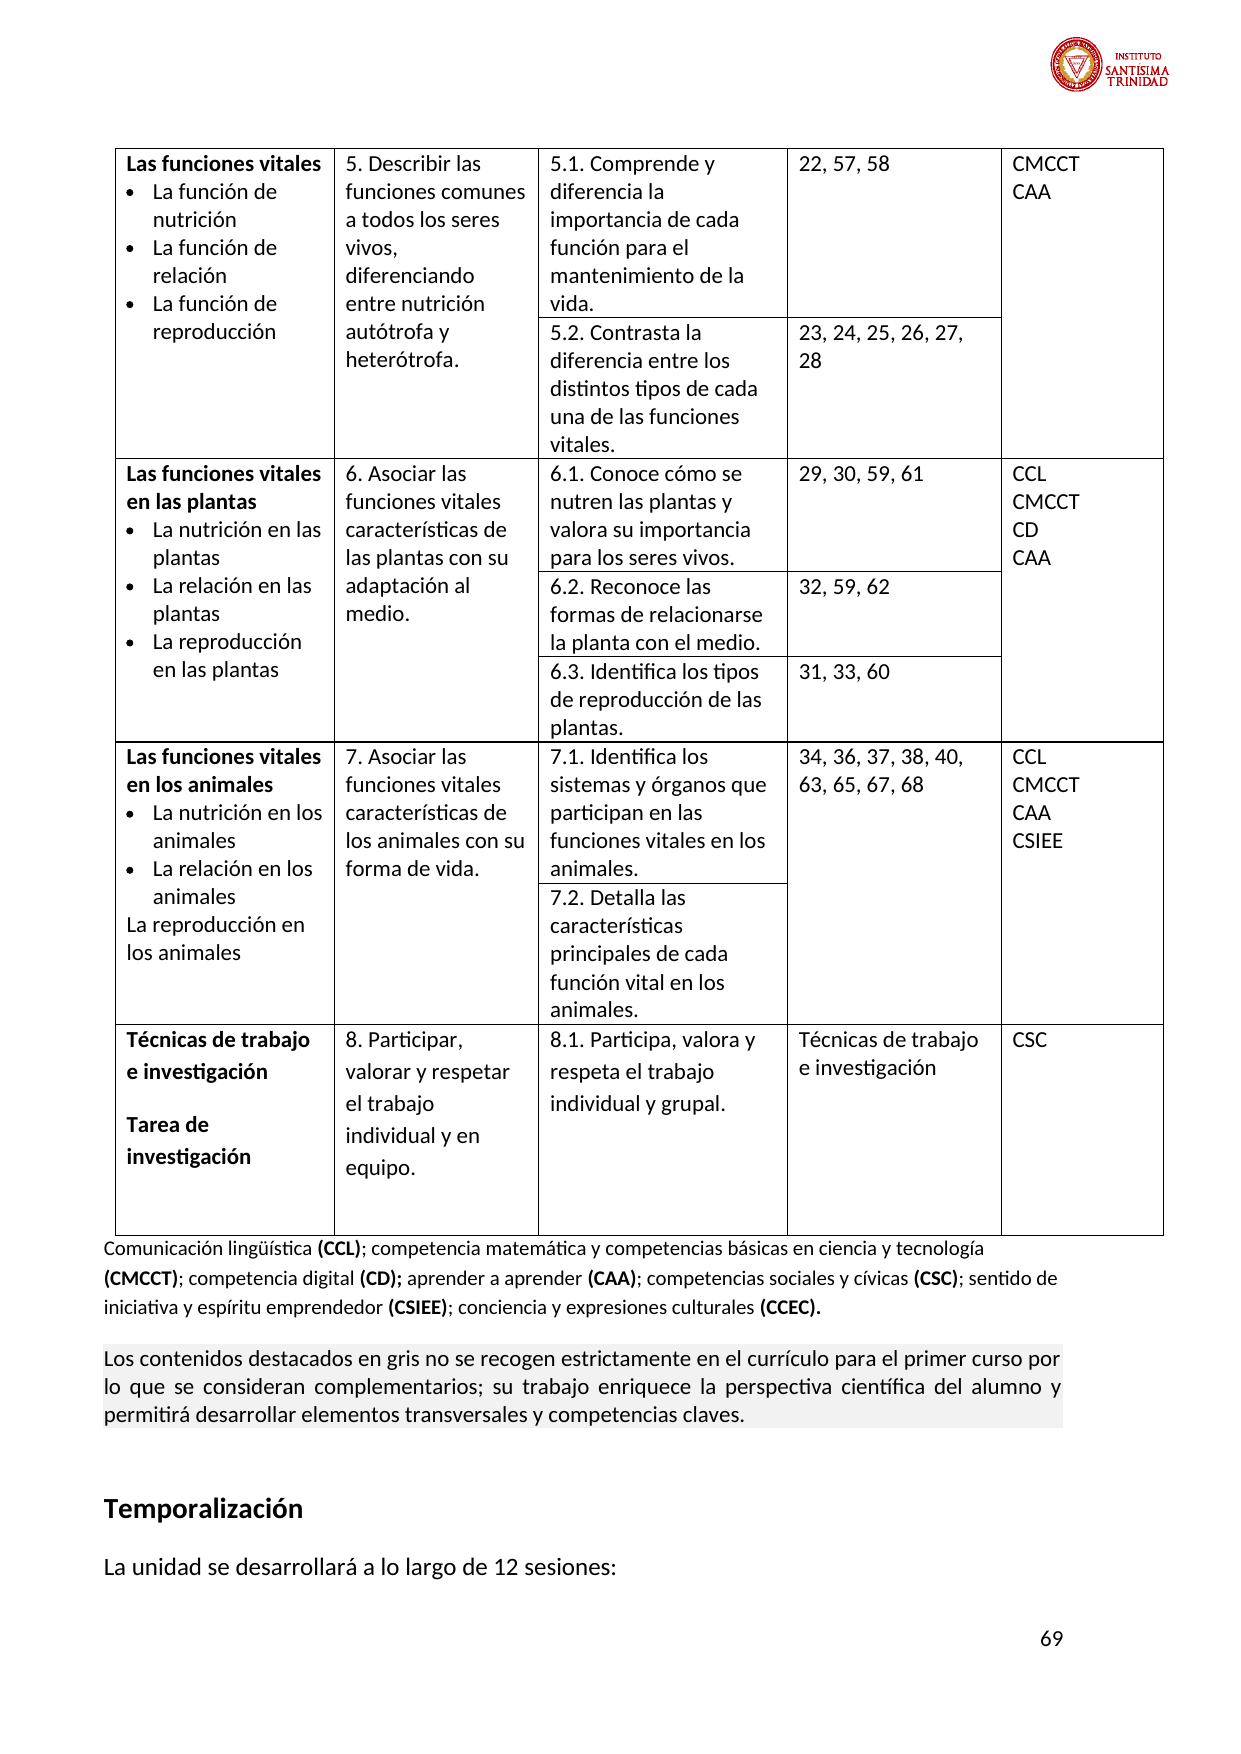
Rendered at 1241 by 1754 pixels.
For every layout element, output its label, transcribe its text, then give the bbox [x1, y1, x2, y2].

table_cell 6. Asociar las funciones vitales características de las plantas con su adaptación al medio. [335, 459, 538, 741]
text Comunicación lingüística (CCL); competencia matemática y competencias básicas en ciencia y tecnología (CMCCT); competencia digital (CD); aprender a aprender (CAA); competencias sociales y cívicas (CSC); sentido de iniciativa y espíritu emprendedor (CSIEE); conciencia y expresiones culturales (CCEC). [103, 1236, 1063, 1319]
picture [1034, 28, 1185, 107]
table_cell 7.1. Identifica los sistemas y órganos que participan en las funciones vitales en los animales. [539, 743, 787, 882]
table_cell 7. Asociar las funciones vitales características de los animales con su forma de vida. [335, 743, 538, 1024]
table_cell 29, 30, 59, 61 [788, 459, 1001, 571]
table_cell 6.3. Identifica los tipos de reproducción de las plantas. [539, 657, 787, 741]
table_cell 6.1. Conoce cómo se nutren las plantas y valora su importancia para los seres vivos. [539, 459, 787, 571]
text La unidad se desarrollará a lo largo de 12 sesiones: [103, 1551, 1063, 1582]
table_cell Las funciones vitales La función de nutrición La función de relación La función de reproducción [116, 149, 334, 458]
table_cell 23, 24, 25, 26, 27, 28 [788, 318, 1001, 458]
table_cell 5.2. Contrasta la diferencia entre los distintos tipos de cada una de las funciones vitales. [539, 318, 787, 458]
table_cell CSC [1002, 1025, 1163, 1234]
table_cell Técnicas de trabajo e investigación [788, 1025, 1001, 1234]
table_cell 8.1. Participa, valora y respeta el trabajo individual y grupal. [539, 1025, 787, 1234]
table_cell 31, 33, 60 [788, 657, 1001, 741]
table_cell 7.2. Detalla las características principales de cada función vital en los animales. [539, 884, 787, 1024]
table_cell CCL CMCCT CAA CSIEE [1002, 743, 1163, 1024]
table_cell 5.1. Comprende y diferencia la importancia de cada función para el mantenimiento de la vida. [539, 149, 787, 317]
table_cell Técnicas de trabajo e investigación Tarea de investigación [116, 1025, 334, 1234]
table_cell 6.2. Reconoce las formas de relacionarse la planta con el medio. [539, 572, 787, 656]
table_cell 34, 36, 37, 38, 40, 63, 65, 67, 68 [788, 743, 1001, 1024]
text Temporalización [103, 1490, 1063, 1525]
table_cell CCL CMCCT CD CAA [1002, 459, 1163, 741]
table_cell Las funciones vitales en las plantas La nutrición en las plantas La relación en las plantas La reproducción en las plantas [116, 459, 334, 741]
table_cell CMCCT CAA [1002, 149, 1163, 458]
text Los contenidos destacados en gris no se recogen estrictamente en el currículo para el primer curso por lo que se consideran complementarios; su trabajo enriquece la perspectiva científica del alumno y permitirá desarrollar elementos transversales y competencias claves. [103, 1344, 1063, 1428]
table_cell 5. Describir las funciones comunes a todos los seres vivos, diferenciando entre nutrición autótrofa y heterótrofa. [335, 149, 538, 458]
table_cell Las funciones vitales en los animales La nutrición en los animales La relación en los animales La reproducción en los animales [116, 743, 334, 1024]
table_cell 22, 57, 58 [788, 149, 1001, 317]
table_cell 8. Participar, valorar y respetar el trabajo individual y en equipo. [335, 1025, 538, 1234]
table_cell 32, 59, 62 [788, 572, 1001, 656]
